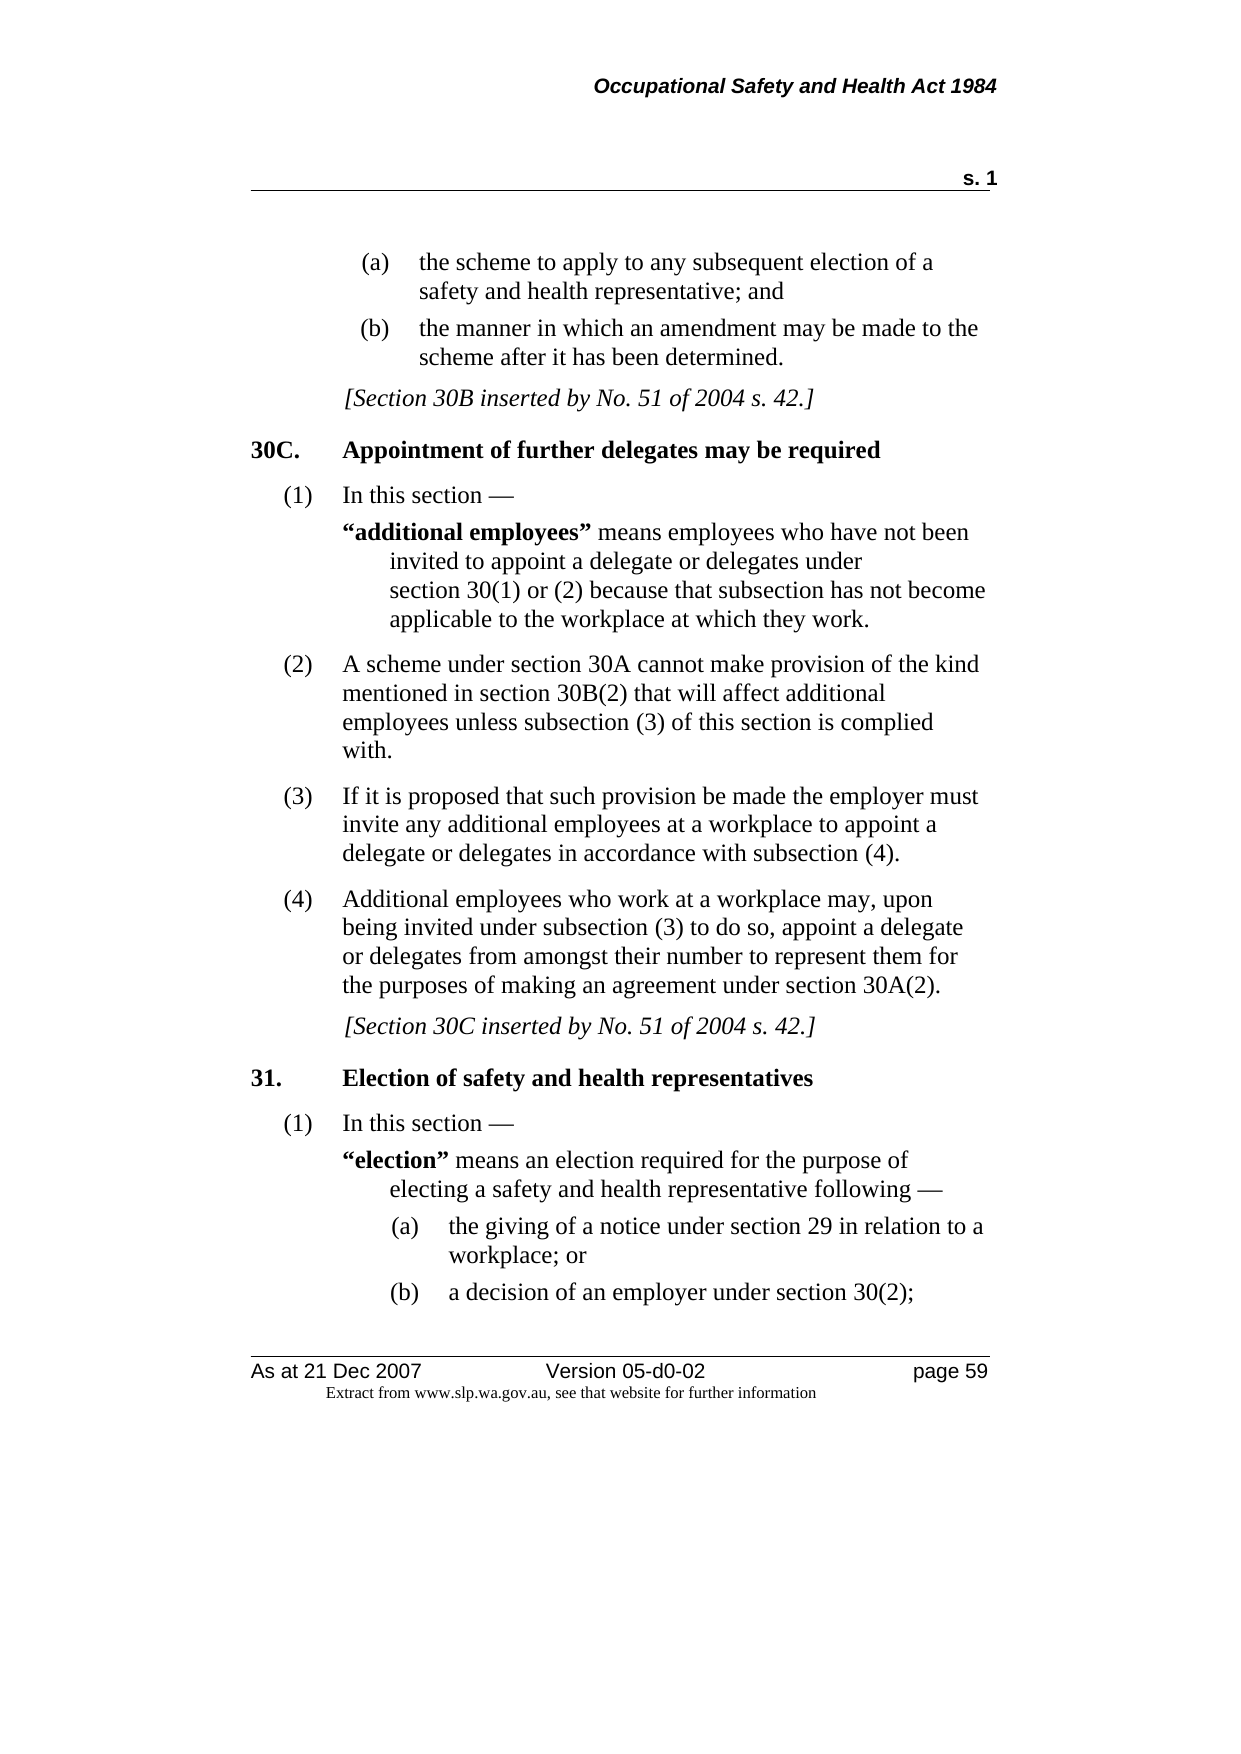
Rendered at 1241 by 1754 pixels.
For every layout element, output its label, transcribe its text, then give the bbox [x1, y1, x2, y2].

text (4) Additional employees who work at a workplace may, upon being invited under subsection (3) to do so, appoint a delegate or delegates from amongst their number to represent them for the purposes of making an agreement under section 30A(2). [251, 884, 990, 999]
subtitle 31. Election of safety and health representatives [251, 1063, 990, 1092]
text (1) In this section — [251, 480, 990, 509]
text “additional employees” means employees who have not been invited to appoint a delegate or delegates under section 30(1) or (2) because that subsection has not become applicable to the workplace at which they work. [251, 517, 990, 632]
text (1) In this section — [251, 1108, 990, 1137]
text (b) a decision of an employer under section 30(2); [251, 1277, 990, 1306]
text (3) If it is proposed that such provision be made the employer must invite any additional employees at a workplace to appoint a delegate or delegates in accordance with subsection (4). [251, 781, 990, 867]
text (2) A scheme under section 30A cannot make provision of the kind mentioned in section 30B(2) that will affect additional employees unless subsection (3) of this section is complied with. [251, 649, 990, 764]
text (b) the manner in which an amendment may be made to the scheme after it has been determined. [251, 313, 990, 371]
text [Section 30B inserted by No. 51 of 2004 s. 42.] [251, 383, 990, 412]
text [Section 30C inserted by No. 51 of 2004 s. 42.] [251, 1011, 990, 1040]
text “election” means an election required for the purpose of electing a safety and health representative following — [251, 1145, 990, 1203]
text (a) the giving of a notice under section 29 in relation to a workplace; or [251, 1211, 990, 1269]
text (a) the scheme to apply to any subsequent election of a safety and health representative; and [251, 247, 990, 305]
subtitle 30C. Appointment of further delegates may be required [251, 435, 990, 464]
